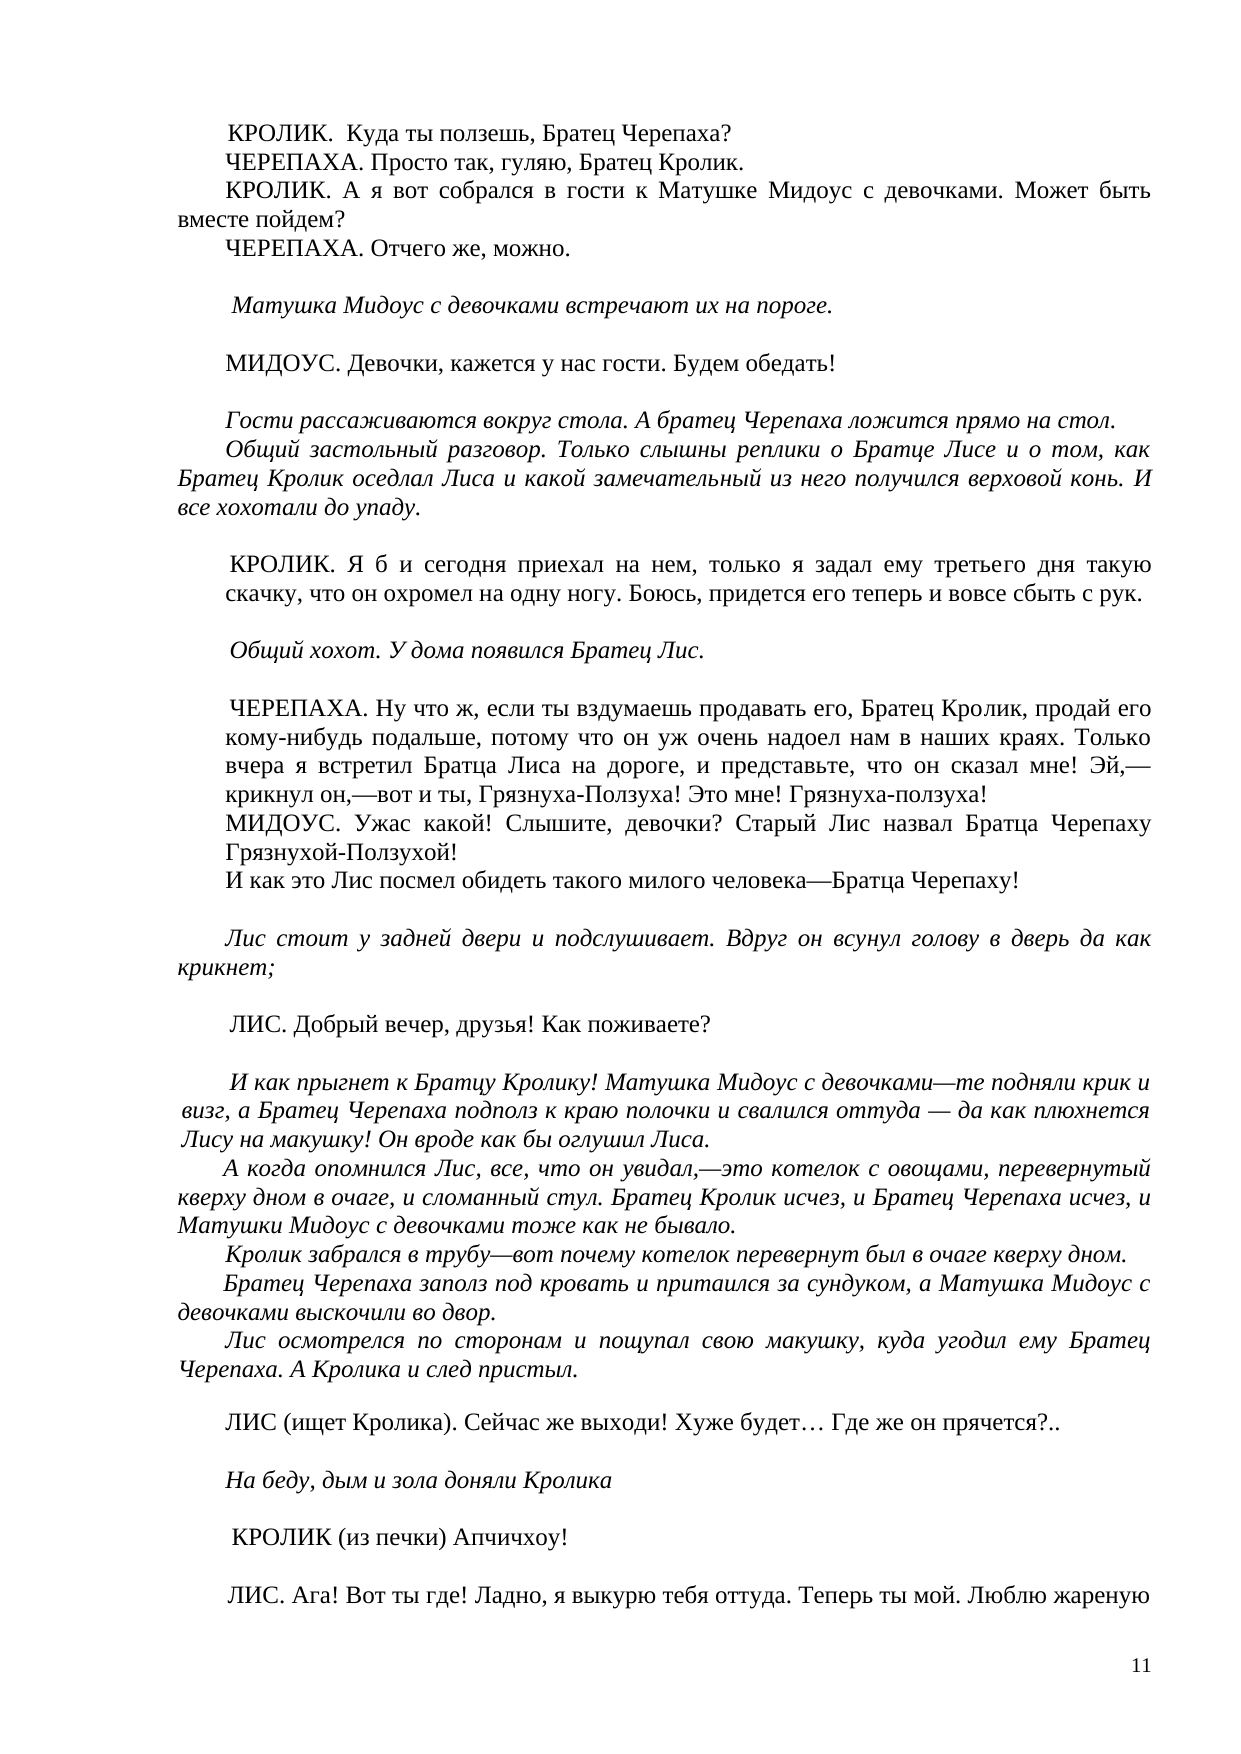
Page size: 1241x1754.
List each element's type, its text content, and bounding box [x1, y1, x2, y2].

text КРОЛИК (из печки) Апчичхоу! [177, 1522, 1152, 1551]
text ЛИС. Добрый вечер, друзья! Как поживаете? [181, 1009, 1152, 1038]
text Лис осмотрелся по сторонам и пощупал свою макушку, куда угодил ему Братец Черепаха. А Кролика и след пристыл. [177, 1326, 1152, 1383]
text Братец Черепаха заполз под кровать и притаился за сундуком, а Матушка Мидоус с девочками выскочили во двор. [177, 1268, 1152, 1326]
text ЧЕРЕПАХА. Ну что ж, если ты вздумаешь продавать его, Братец Кролик, продай его кому-нибудь подальше, потому что он уж очень надоел нам в наших краях. Только вчера я встретил Братца Лиса на дороге, и представьте, что он сказал мне! Эй,—крикнул он,—вот и ты, Грязнуха-Ползуха! Это мне! Грязнуха-ползуха! [225, 693, 1152, 808]
text МИДОУС. Ужас какой! Слышите, девочки? Старый Лис назвал Братца Черепаху Грязнухой-Ползухой! [225, 808, 1152, 866]
text Общий застольный разговор. Только слышны реплики о Братце Лисе и о том, как Братец Кролик оседлал Лиса и какой замечательный из него получился верховой конь. И все хохотали до упаду. [177, 434, 1152, 521]
text Матушка Мидоус с девочками встречают их на пороге. [177, 291, 1152, 319]
text И как прыгнет к Братцу Кролику! Матушка Мидоус с девочками—те подняли крик и визг, а Братец Черепаха подполз к краю полочки и свалился оттуда — да как плюхнется Лису на макушку! Он вроде как бы оглушил Лиса. [181, 1067, 1152, 1153]
text КРОЛИК. А я вот собрался в гости к Матушке Мидоус с девочками. Может быть вместе пойдем? [177, 176, 1152, 233]
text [177, 1580, 1152, 1608]
text Лис стоит у задней двери и подслушивает. Вдруг он всунул голову в дверь да как крикнет; [177, 923, 1152, 981]
text ЧЕРЕПАХА. Просто так, гуляю, Братец Кролик. [177, 147, 1152, 176]
text Кролик забрался в трубу—вот почему котелок перевернут был в очаге кверху дном. [177, 1239, 1152, 1268]
text Гости рассаживаются вокруг стола. А братец Черепаха ложится прямо на стол. [177, 406, 1152, 434]
text КРОЛИК. Куда ты ползешь, Братец Черепаха? [177, 118, 1152, 147]
text Общий хохот. У дома появился Братец Лис. [186, 636, 1152, 664]
text А когда опомнился Лис, все, что он увидал,—это котелок с овощами, перевернутый кверху дном в очаге, и сломанный стул. Братец Кролик исчез, и Братец Черепаха исчез, и Матушки Мидоус с девочками тоже как не бывало. [177, 1153, 1152, 1239]
subtitle На беду, дым и зола доняли Кролика [177, 1465, 1152, 1493]
text МИДОУС. Девочки, кажется у нас гости. Будем обедать! [177, 348, 1152, 377]
text ЛИС (ищет Кролика). Сейчас же выходи! Хуже будет… Где же он прячется?.. [177, 1407, 1152, 1436]
text ЧЕРЕПАХА. Отчего же, можно. [177, 233, 1152, 262]
text И как это Лис посмел обидеть такого милого человека—Братца Черепаху! [177, 866, 1152, 894]
text КРОЛИК. Я б и сегодня приехал на нем, только я задал ему третьего дня такую скачку, что он охромел на одну ногу. Боюсь, придется его теперь и вовсе сбыть с рук. [225, 549, 1152, 607]
